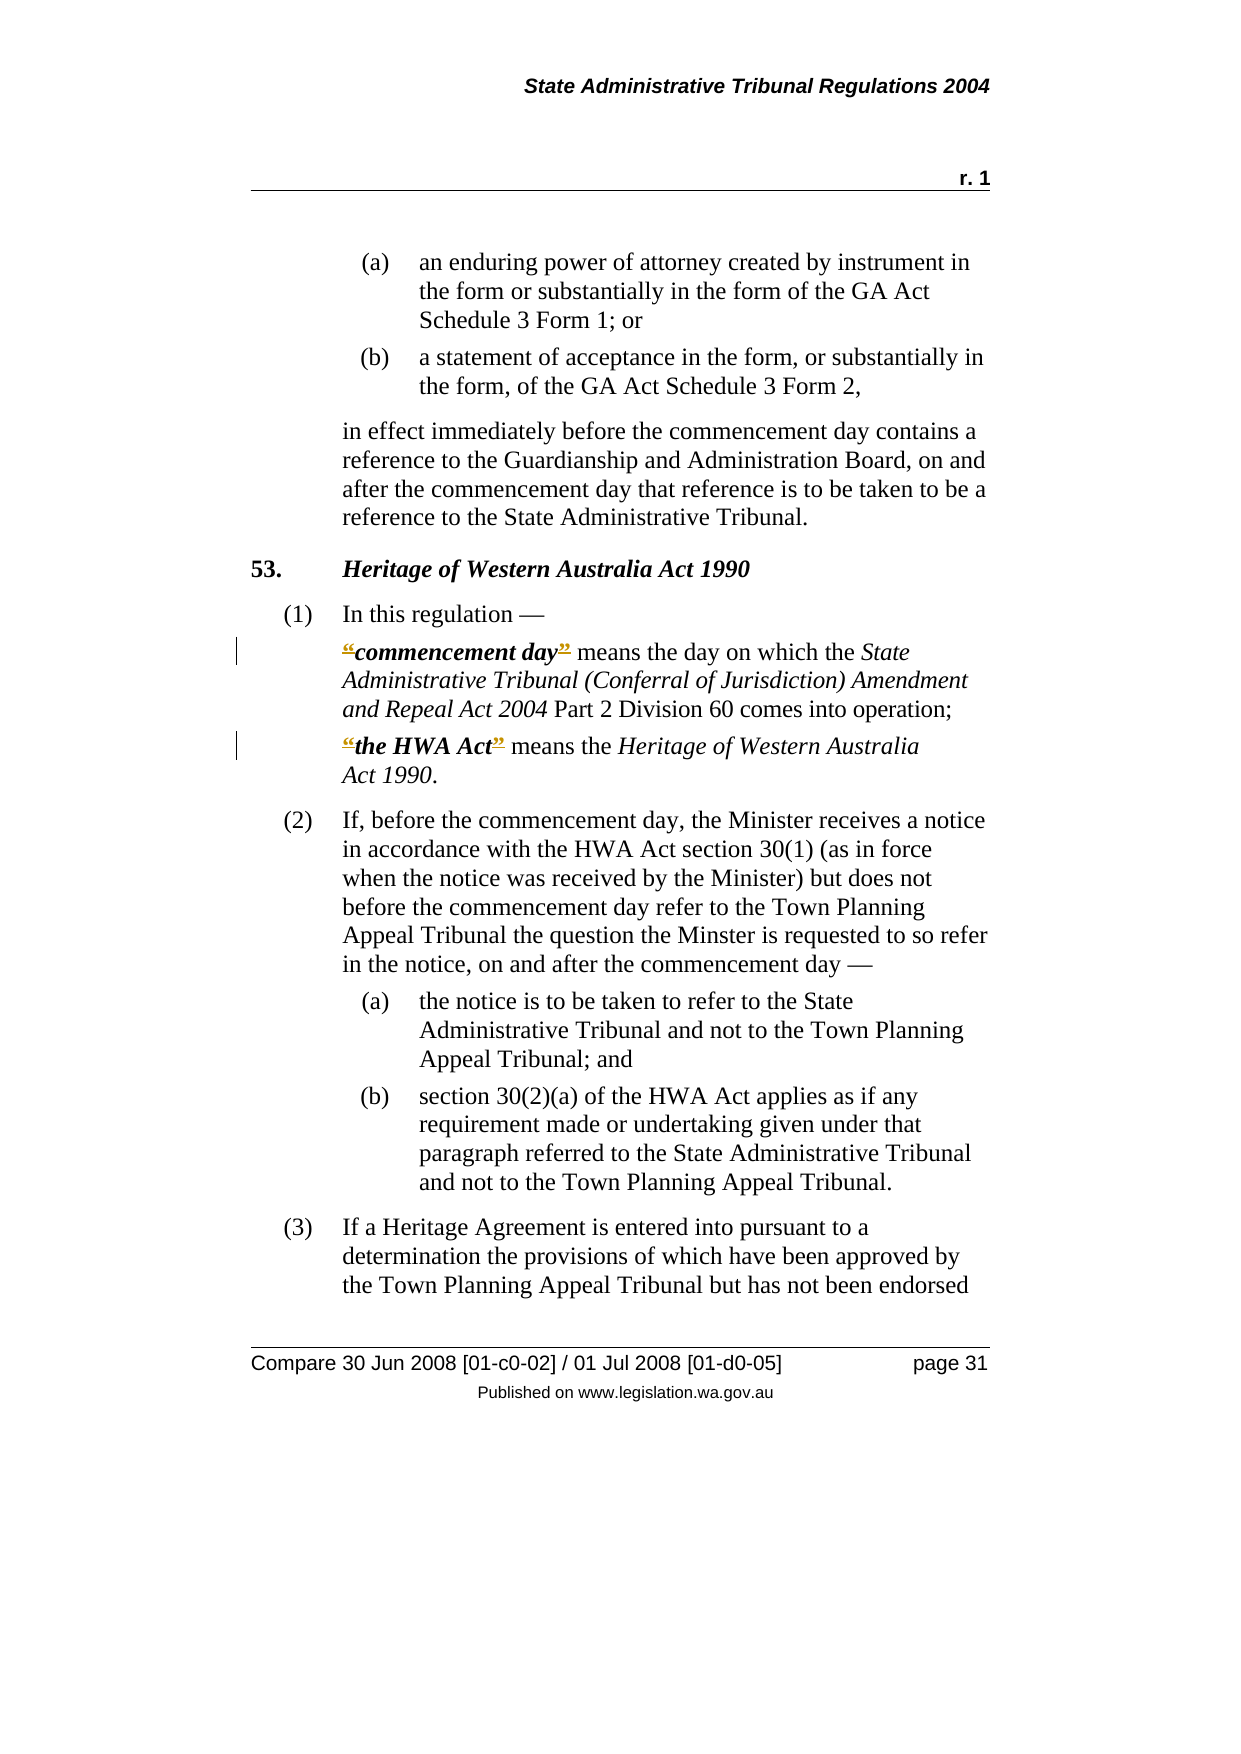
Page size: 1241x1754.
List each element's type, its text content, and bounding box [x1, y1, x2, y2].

text (a) an enduring power of attorney created by instrument in the form or substantially in the form of the GA Act Schedule 3 Form 1; or [251, 247, 990, 334]
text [251, 1212, 990, 1299]
text commencement day means the day on which the State Administrative Tribunal (Conferral of Jurisdiction) Amendment and Repeal Act 2004 Part 2 Division 60 comes into operation; [251, 637, 990, 723]
subtitle 53. Heritage of Western Australia Act 1990 [251, 554, 990, 583]
text in effect immediately before the commencement day contains a reference to the Guardianship and Administration Board, on and after the commencement day that reference is to be taken to be a reference to the State Administrative Tribunal. [251, 416, 990, 531]
text (2) If, before the commencement day, the Minister receives a notice in accordance with the HWA Act section 30(1) (as in force when the notice was received by the Minister) but does not before the commencement day refer to the Town Planning Appeal Tribunal the question the Minster is requested to so refer in the notice, on and after the commencement day — [251, 805, 990, 978]
text (b) section 30(2)(a) of the HWA Act applies as if any requirement made or undertaking given under that paragraph referred to the State Administrative Tribunal and not to the Town Planning Appeal Tribunal. [251, 1081, 990, 1196]
text the HWA Act means the Heritage of Western Australia Act 1990. [251, 731, 990, 789]
text (b) a statement of acceptance in the form, or substantially in the form, of the GA Act Schedule 3 Form 2, [251, 342, 990, 399]
text (1) In this regulation — [251, 599, 990, 628]
text (a) the notice is to be taken to refer to the State Administrative Tribunal and not to the Town Planning Appeal Tribunal; and [251, 986, 990, 1072]
